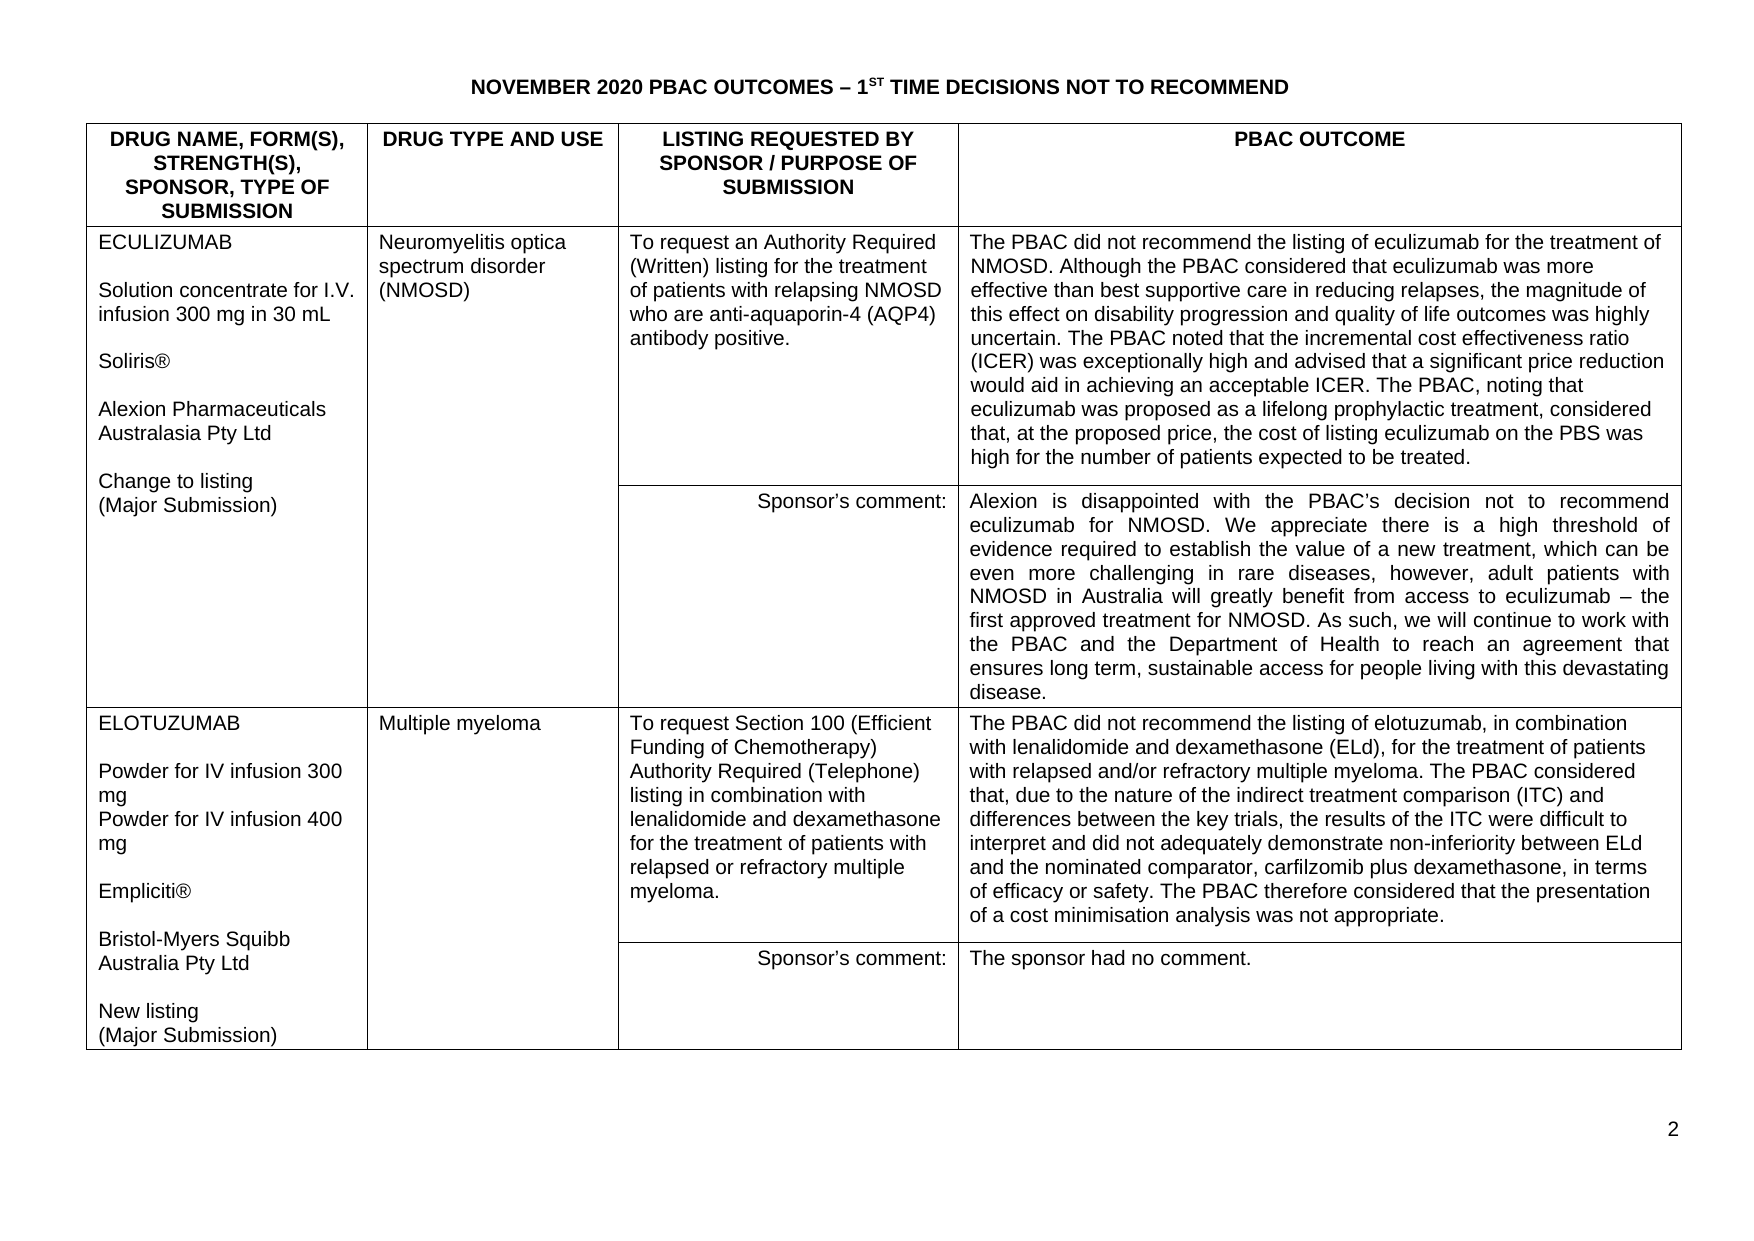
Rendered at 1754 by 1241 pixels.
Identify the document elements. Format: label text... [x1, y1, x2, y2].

table_cell Multiple myeloma [368, 708, 618, 1049]
table_cell To request Section 100 (Efficient Funding of Chemotherapy) Authority Required (Telephone) listing in combination with lenalidomide and dexamethasone for the treatment of patients with relapsed or refractory multiple myeloma. [619, 708, 958, 942]
table_cell Sponsor’s comment: [619, 486, 958, 707]
table_cell To request an Authority Required (Written) listing for the treatment of patients with relapsing NMOSD who are anti-aquaporin-4 (AQP4) antibody positive. [619, 227, 958, 484]
table_cell Sponsor’s comment: [619, 943, 958, 1049]
table_cell The sponsor had no comment. [959, 943, 1681, 1049]
table_cell The PBAC did not recommend the listing of elotuzumab, in combination with lenalidomide and dexamethasone (ELd), for the treatment of patients with relapsed and/or refractory multiple myeloma. The PBAC considered that, due to the nature of the indirect treatment comparison (ITC) and differences between the key trials, the results of the ITC were difficult to interpret and did not adequately demonstrate non-inferiority between ELd and the nominated comparator, carfilzomib plus dexamethasone, in terms of efficacy or safety. The PBAC therefore considered that the presentation of a cost minimisation analysis was not appropriate. [959, 708, 1681, 942]
table_cell The PBAC did not recommend the listing of eculizumab for the treatment of NMOSD. Although the PBAC considered that eculizumab was more effective than best supportive care in reducing relapses, the magnitude of this effect on disability progression and quality of life outcomes was highly uncertain. The PBAC noted that the incremental cost effectiveness ratio (ICER) was exceptionally high and advised that a significant price reduction would aid in achieving an acceptable ICER. The PBAC, noting that eculizumab was proposed as a lifelong prophylactic treatment, considered that, at the proposed price, the cost of listing eculizumab on the PBS was high for the number of patients expected to be treated. [959, 227, 1681, 484]
table_header DRUG TYPE AND USE [368, 124, 618, 226]
table_header PBAC OUTCOME [959, 124, 1681, 226]
table_cell Alexion is disappointed with the PBAC’s decision not to recommend eculizumab for NMOSD. We appreciate there is a high threshold of evidence required to establish the value of a new treatment, which can be even more challenging in rare diseases, however, adult patients with NMOSD in Australia will greatly benefit from access to eculizumab – the first approved treatment for NMOSD. As such, we will continue to work with the PBAC and the Department of Health to reach an agreement that ensures long term, sustainable access for people living with this devastating disease. [959, 486, 1681, 707]
table_cell ECULIZUMAB Solution concentrate for I.V. infusion 300 mg in 30 mL Soliris® Alexion Pharmaceuticals Australasia Pty Ltd Change to listing (Major Submission) [87, 227, 367, 707]
table_header DRUG NAME, FORM(S), STRENGTH(S), SPONSOR, TYPE OF SUBMISSION [87, 124, 367, 226]
table_header LISTING REQUESTED BY SPONSOR / PURPOSE OF SUBMISSION [619, 124, 958, 226]
table_cell ELOTUZUMAB Powder for IV infusion 300 mg Powder for IV infusion 400 mg Empliciti® Bristol-Myers Squibb Australia Pty Ltd New listing (Major Submission) [87, 708, 367, 1049]
table_cell Neuromyelitis optica spectrum disorder (NMOSD) [368, 227, 618, 707]
